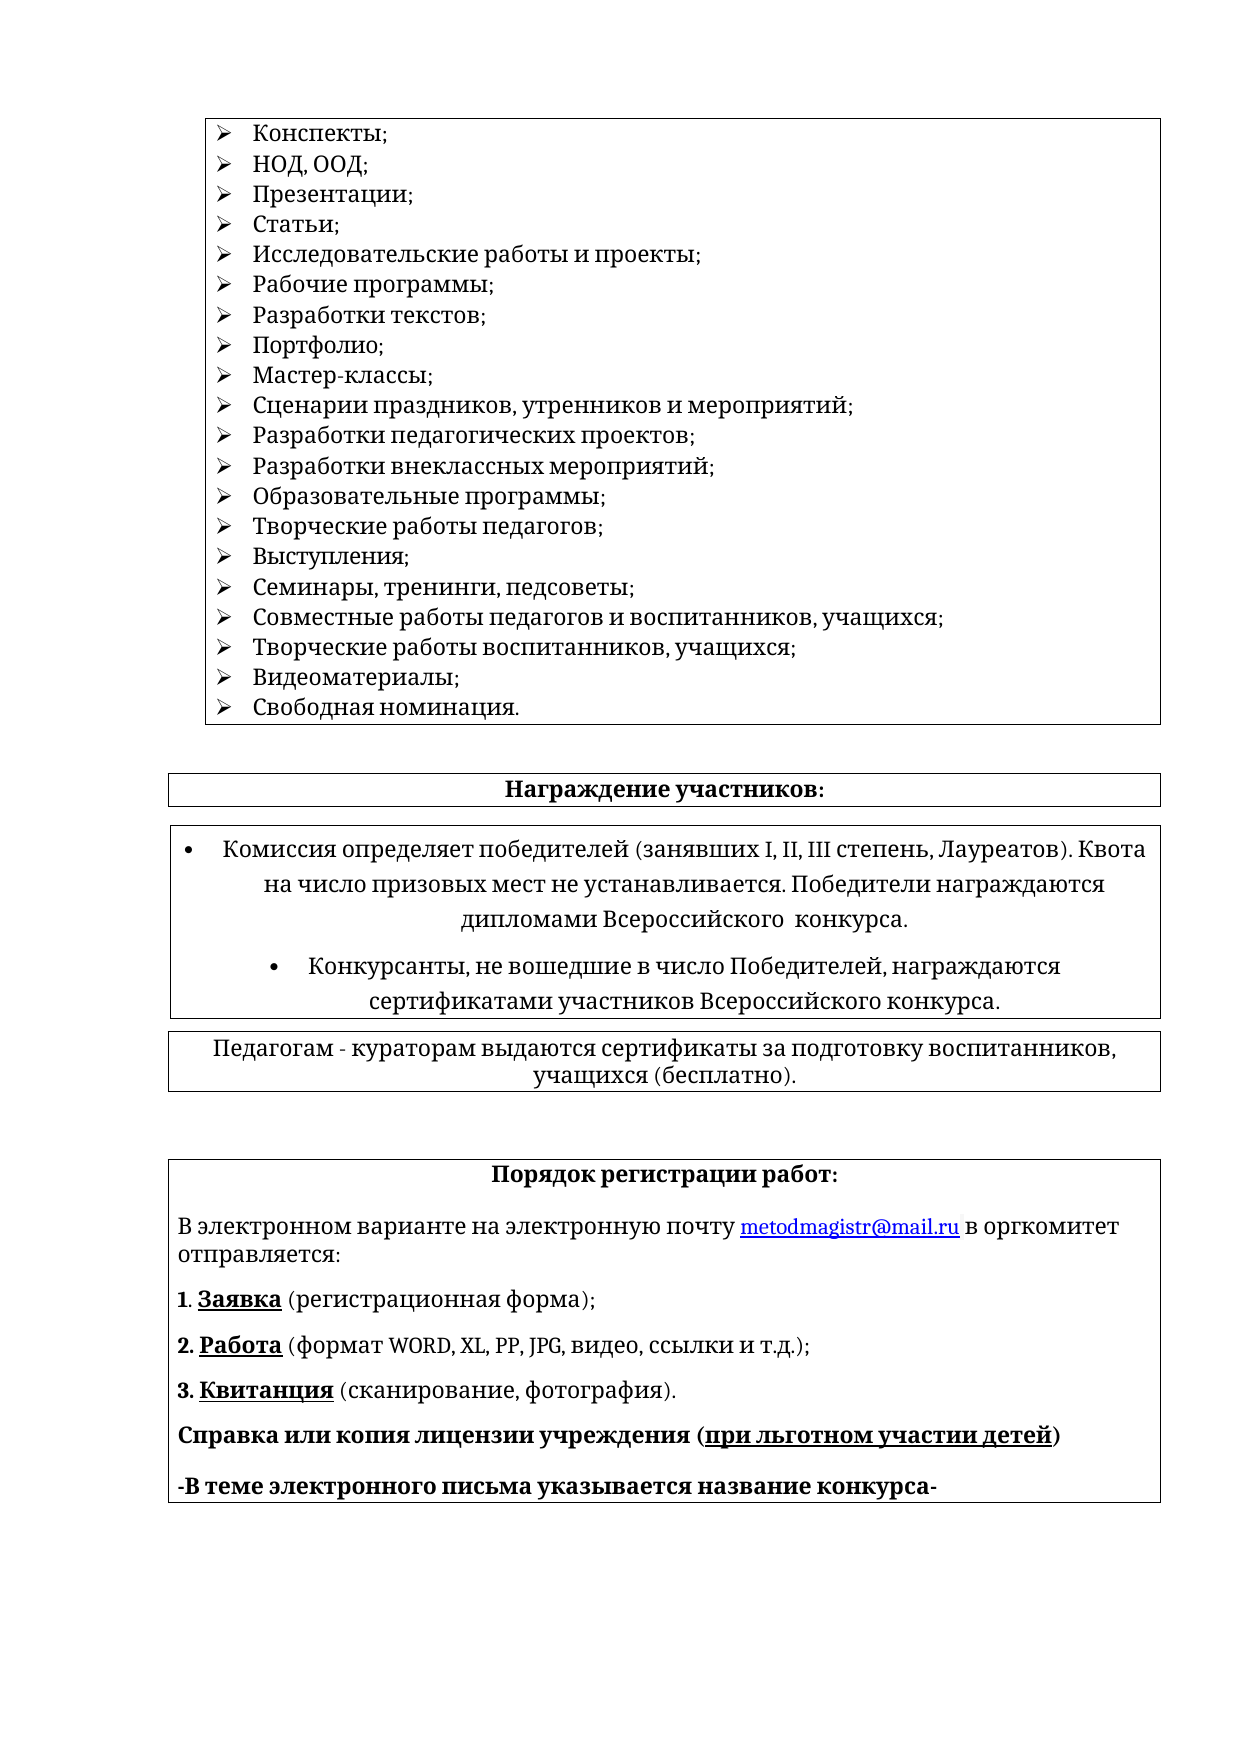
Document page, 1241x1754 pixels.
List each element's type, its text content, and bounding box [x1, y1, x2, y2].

list Совместные работы педагогов и воспитанников, учащихся; [206, 601, 1160, 631]
list Творческие работы воспитанников, учащихся; [206, 632, 1160, 661]
list Видеоматериалы; [206, 662, 1160, 691]
text Награждение участников: [169, 774, 1160, 806]
list НОД, ООД; [206, 148, 1160, 178]
list Исследовательские работы и проекты; [206, 239, 1160, 268]
text 2. Работа (формат WORD, XL, PP, JPG, видео, ссылки и т.д.); [169, 1328, 1160, 1359]
list Разработки педагогических проектов; [206, 420, 1160, 450]
list Выступления; [206, 541, 1160, 571]
list Разработки внеклассных мероприятий; [206, 450, 1160, 480]
list Конспекты; [206, 119, 1160, 148]
list Свободная номинация. [206, 692, 1160, 724]
list Семинары, тренинги, педсоветы; [206, 571, 1160, 601]
list Комиссия определяет победителей (занявших I, II, III степень, Лауреатов). Квота на число призовых мест не устанавливается. Победители награждаются дипломами Всероссийского конкурса. [171, 826, 1160, 933]
list Портфолио; [206, 329, 1160, 359]
list Конкурсанты, не вошедшие в число Победителей, награждаются сертификатами участников Всероссийского конкурса. [171, 942, 1160, 1018]
list Презентации; [206, 178, 1160, 208]
list Творческие работы педагогов; [206, 511, 1160, 540]
list Разработки текстов; [206, 299, 1160, 329]
text Справка или копия лицензии учреждения (при льготном участии детей) [169, 1420, 1160, 1449]
text 1. Заявка (регистрационная форма); [169, 1283, 1160, 1313]
list Мастер-классы; [206, 360, 1160, 389]
list Образовательные программы; [206, 481, 1160, 510]
text В электронном варианте на электронную почту metodmagistr@mail.ru в оргкомитет отправляется: [169, 1210, 1160, 1268]
text Педагогам - кураторам выдаются сертификаты за подготовку воспитанников, учащихся (бесплатно). [169, 1032, 1160, 1091]
list Рабочие программы; [206, 269, 1160, 299]
text 3. Квитанция (сканирование, фотография). [169, 1374, 1160, 1404]
text -В теме электронного письма указывается название конкурса- [169, 1471, 1160, 1502]
list Сценарии праздников, утренников и мероприятий; [206, 390, 1160, 419]
text Порядок регистрации работ: [169, 1160, 1160, 1188]
list Статьи; [206, 209, 1160, 238]
